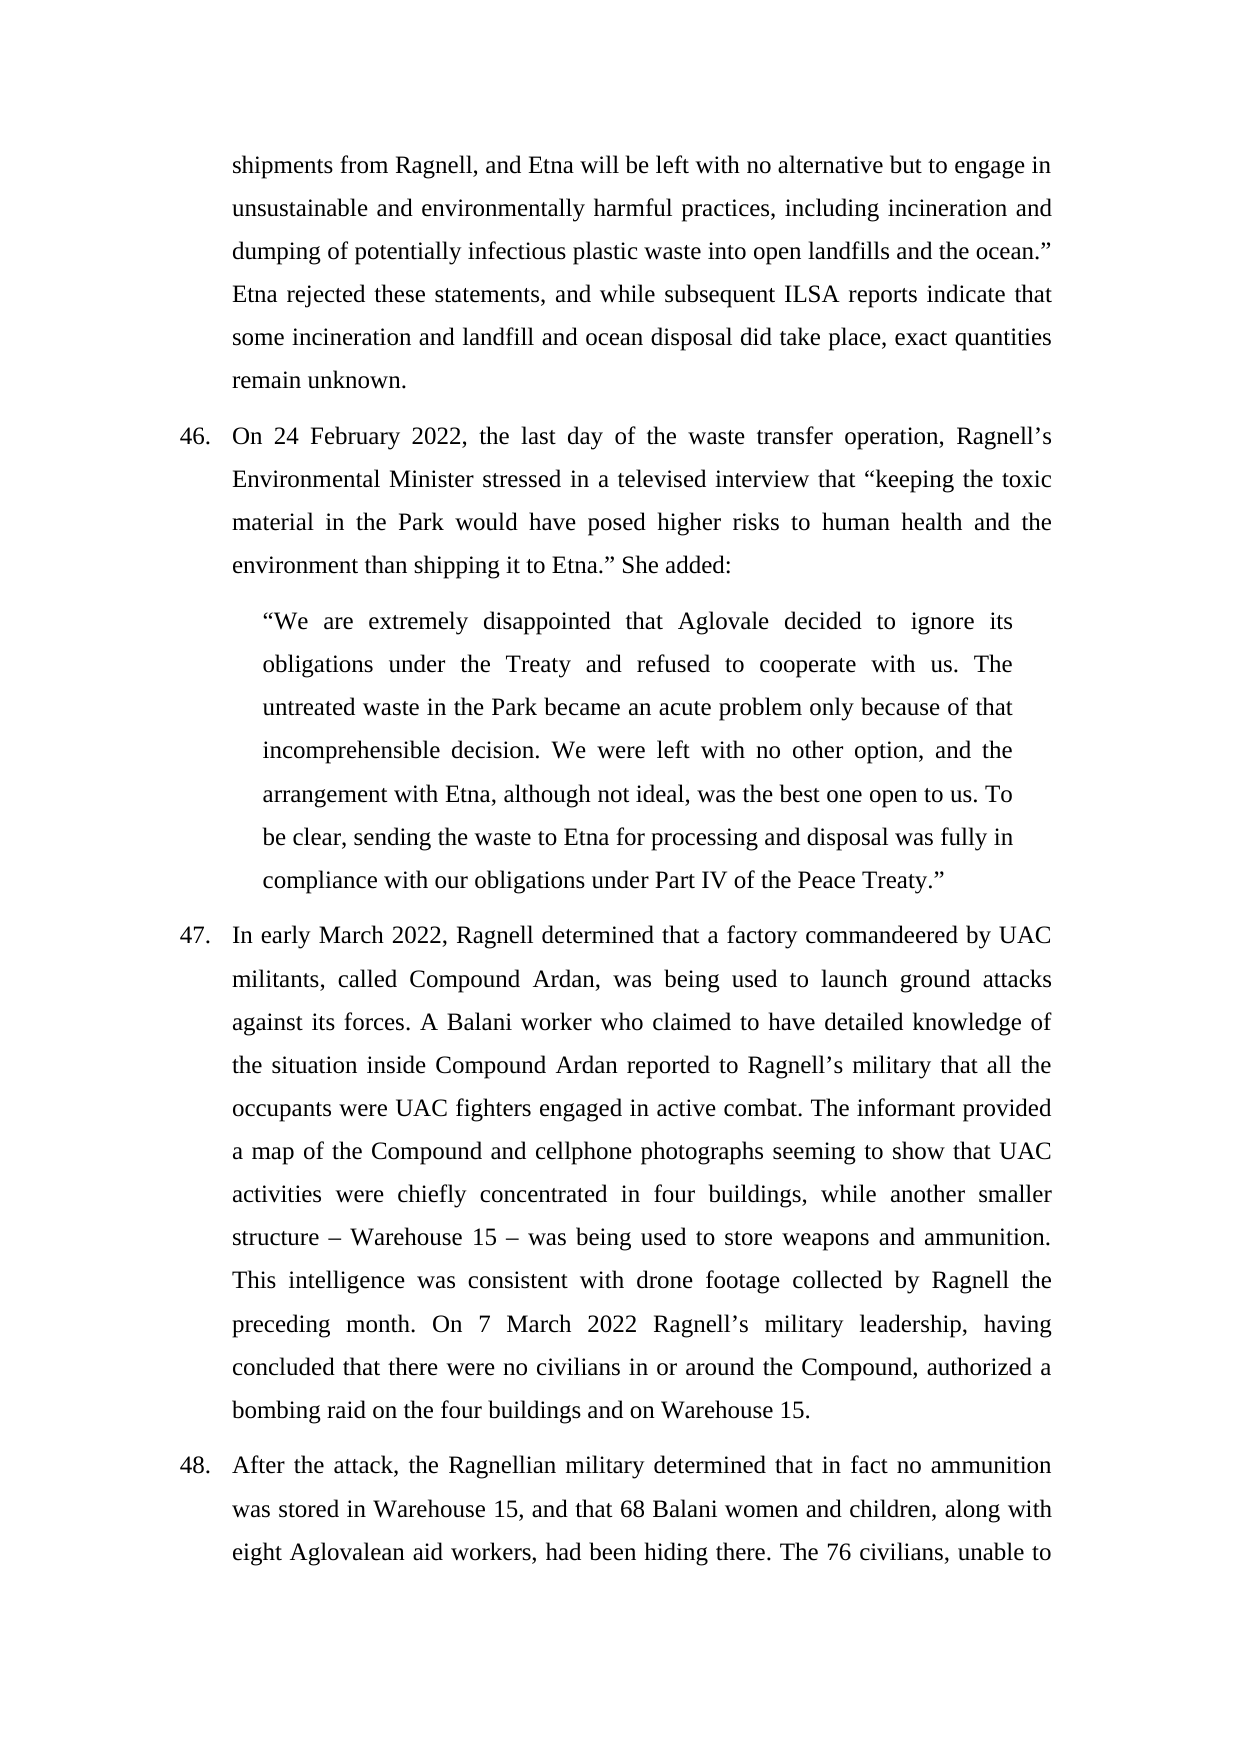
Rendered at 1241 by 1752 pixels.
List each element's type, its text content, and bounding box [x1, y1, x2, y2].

text “We are extremely disappointed that Aglovale decided to ignore its obligations under the Treaty and refused to cooperate with us. The untreated waste in the Park became an acute problem only because of that incomprehensible decision. We were left with no other option, and the arrangement with Etna, although not ideal, was the best one open to us. To be clear, sending the waste to Etna for processing and disposal was fully in compliance with our obligations under Part IV of the Peace Treaty.” [262, 606, 1014, 894]
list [179, 150, 1053, 394]
list In early March 2022, Ragnell determined that a factory commandeered by UAC militants, called Compound Ardan, was being used to launch ground attacks against its forces. A Balani worker who claimed to have detailed knowledge of the situation inside Compound Ardan reported to Ragnell’s military that all the occupants were UAC fighters engaged in active combat. The informant provided a map of the Compound and cellphone photographs seeming to show that UAC activities were chiefly concentrated in four buildings, while another smaller structure – Warehouse 15 – was being used to store weapons and ammunition. This intelligence was consistent with drone footage collected by Ragnell the preceding month. On 7 March 2022 Ragnell’s military leadership, having concluded that there were no civilians in or around the Compound, authorized a bombing raid on the four buildings and on Warehouse 15. [179, 921, 1053, 1424]
list On 24 February 2022, the last day of the waste transfer operation, Ragnell’s Environmental Minister stressed in a televised interview that “keeping the toxic material in the Park would have posed higher risks to human health and the environment than shipping it to Etna.” She added: [179, 421, 1053, 579]
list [179, 1451, 1053, 1566]
